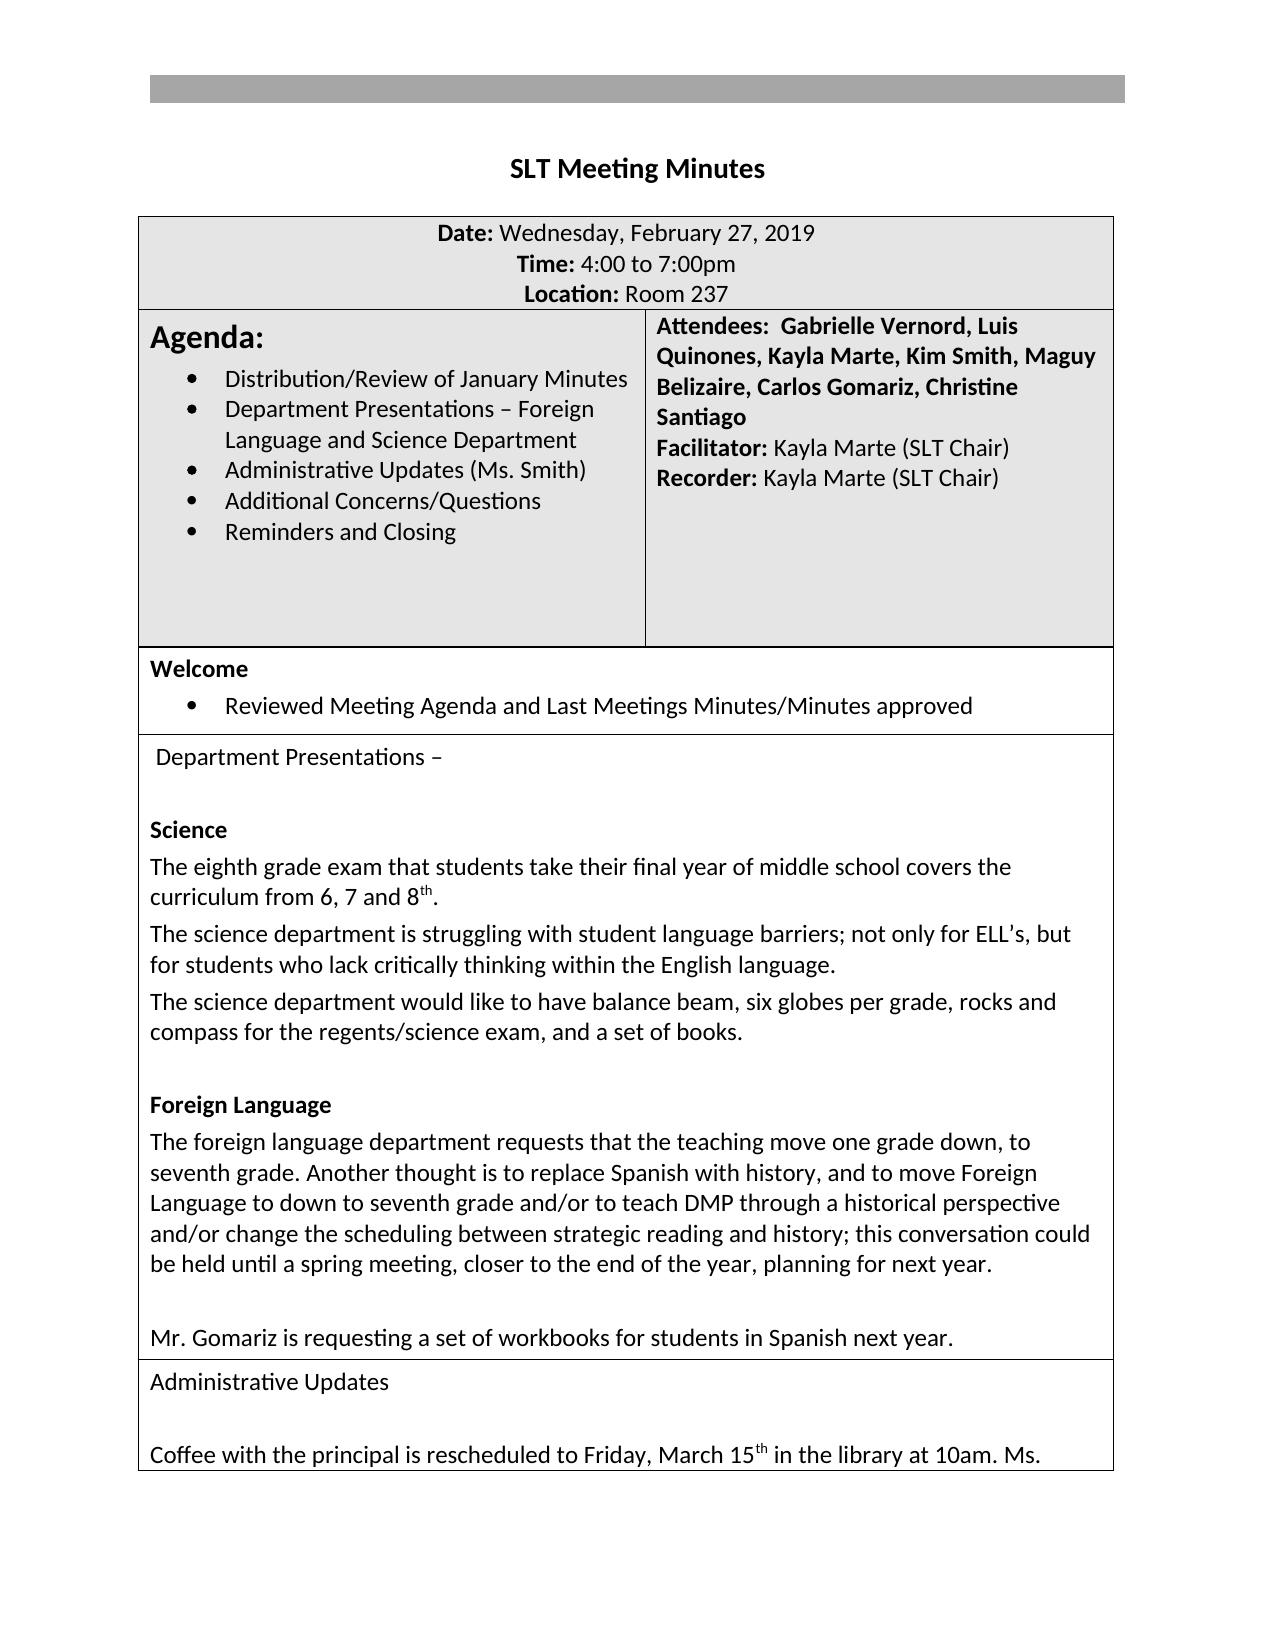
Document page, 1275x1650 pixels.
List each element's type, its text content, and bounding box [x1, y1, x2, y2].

text SLT Meeting Minutes [150, 150, 1125, 186]
table_cell Welcome Reviewed Meeting Agenda and Last Meetings Minutes/Minutes approved [139, 648, 1113, 733]
table_cell Attendees: Gabrielle Vernord, Luis Quinones, Kayla Marte, Kim Smith, Maguy Belizaire, Carlos Gomariz, Christine Santiago Facilitator: Kayla Marte (SLT Chair) Recorder: Kayla Marte (SLT Chair) [646, 310, 1113, 646]
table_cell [139, 1360, 1113, 1470]
table_cell Department Presentations – Science The eighth grade exam that students take their final year of middle school covers the curriculum from 6, 7 and 8th. The science department is struggling with student language barriers; not only for ELL’s, but for students who lack critically thinking within the English language. The science department would like to have balance beam, six globes per grade, rocks and compass for the regents/science exam, and a set of books. Foreign Language The foreign language department requests that the teaching move one grade down, to seventh grade. Another thought is to replace Spanish with history, and to move Foreign Language to down to seventh grade and/or to teach DMP through a historical perspective and/or change the scheduling between strategic reading and history; this conversation could be held until a spring meeting, closer to the end of the year, planning for next year. Mr. Gomariz is requesting a set of workbooks for students in Spanish next year. [139, 735, 1113, 1359]
table_header Date: Wednesday, February 27, 2019 Time: 4:00 to 7:00pm Location: Room 237 [139, 217, 1113, 309]
table_cell Agenda: Distribution/Review of January Minutes Department Presentations – Foreign Language and Science Department Administrative Updates (Ms. Smith) Additional Concerns/Questions Reminders and Closing [139, 310, 645, 646]
